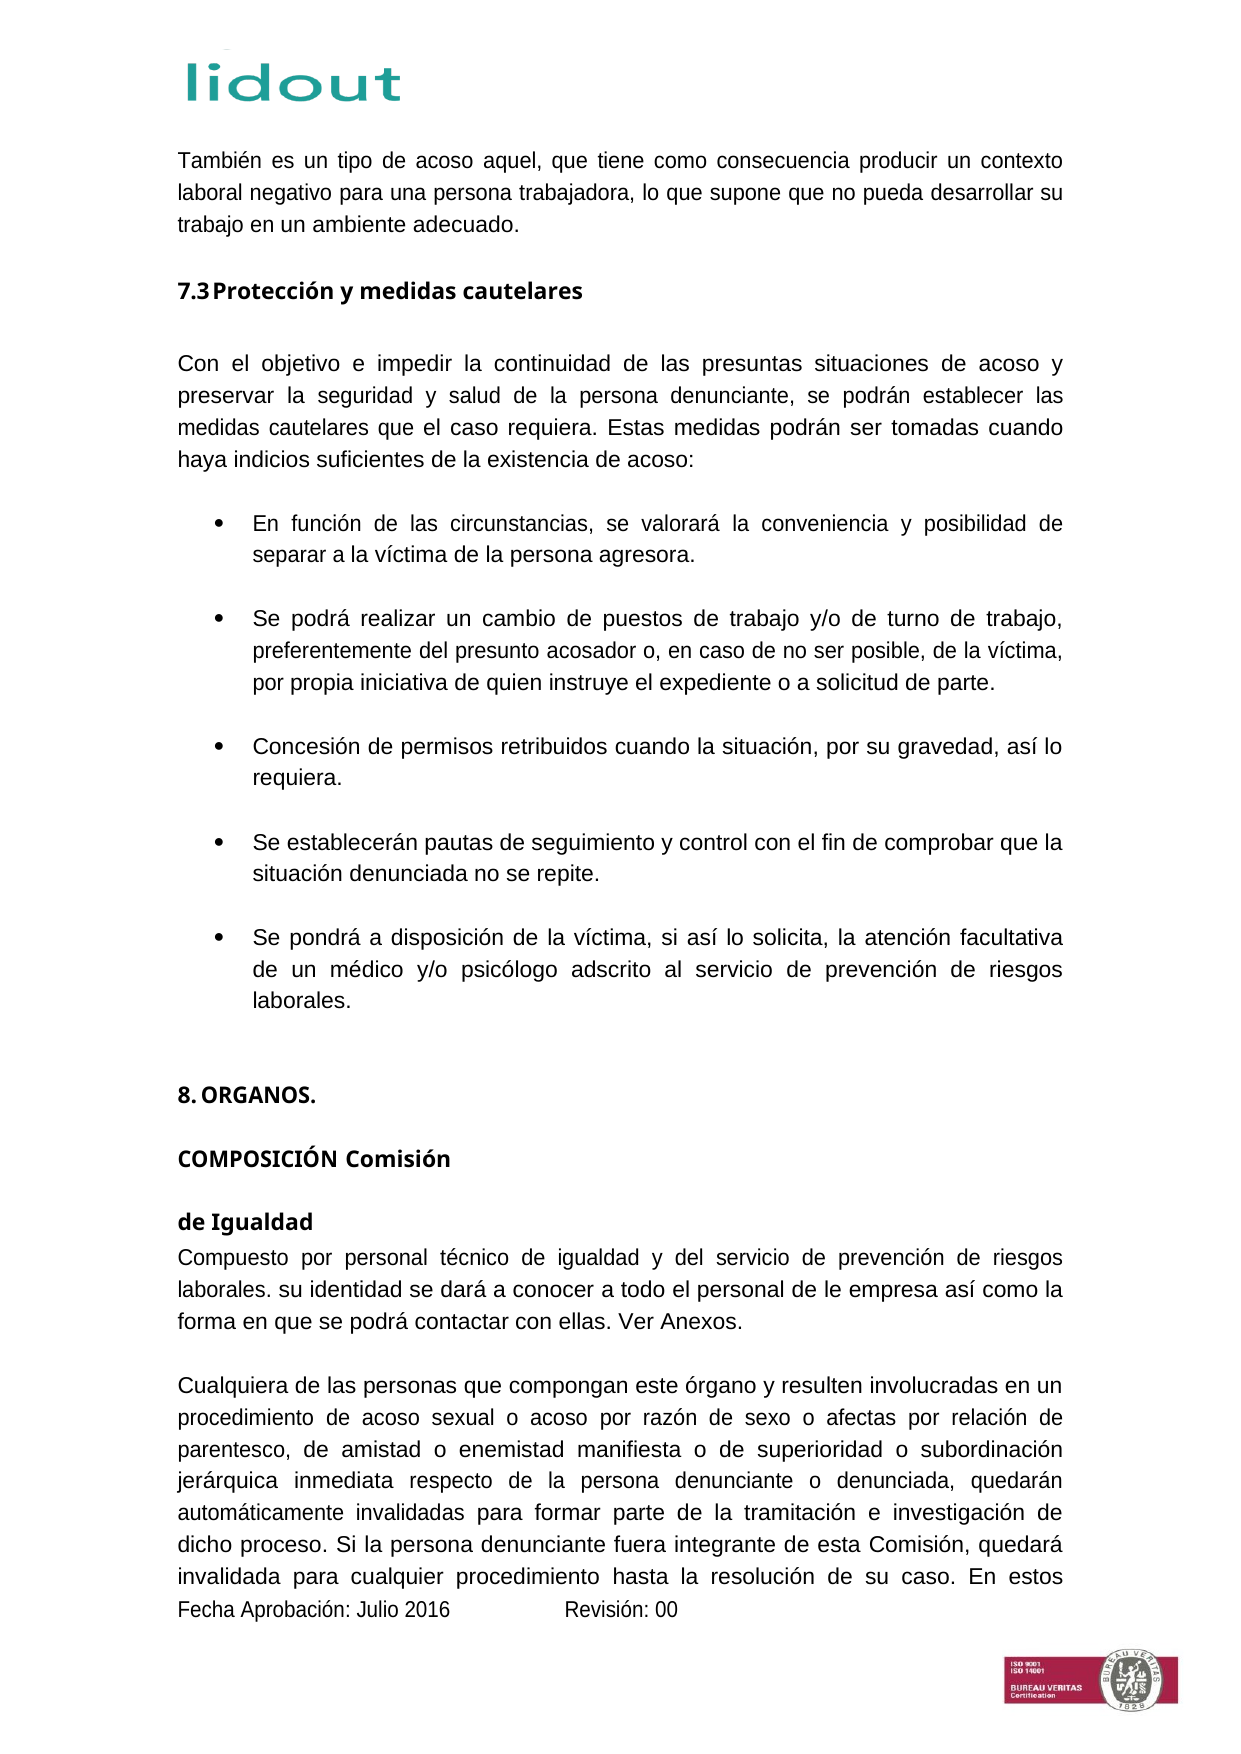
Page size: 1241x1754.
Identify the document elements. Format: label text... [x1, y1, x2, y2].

subtitle ORGANOS. COMPOSICIÓN Comisión de Igualdad [177, 1047, 451, 1237]
list Se establecerán pautas de seguimiento y control con el fin de comprobar que la situación denunciada no se repite. [215, 828, 1063, 886]
text También es un tipo de acoso aquel, que tiene como consecuencia producir un contexto laboral negativo para una persona trabajadora, lo que supone que no pueda desarrollar su trabajo en un ambiente adecuado. [177, 147, 1063, 237]
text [177, 1372, 1063, 1589]
list Concesión de permisos retribuidos cuando la situación, por su gravedad, así lo requiera. [215, 733, 1064, 791]
list Se pondrá a disposición de la víctima, si así lo solicita, la atención facultativa de un médico y/o psicólogo adscrito al servicio de prevención de riesgos laborales. [215, 924, 1063, 1013]
picture [158, 49, 425, 103]
list En función de las circunstancias, se valorará la conveniencia y posibilidad de separar a la víctima de la persona agresora. [215, 510, 1063, 567]
text Con el objetivo e impedir la continuidad de las presuntas situaciones de acoso y preservar la seguridad y salud de la persona denunciante, se podrán establecer las medidas cautelares que el caso requiera. Estas medidas podrán ser tomadas cuando haya indicios suficientes de la existencia de acoso: [177, 350, 1064, 472]
list Se podrá realizar un cambio de puestos de trabajo y/o de turno de trabajo, preferentemente del presunto acosador o, en caso de no ser posible, de la víctima, por propia iniciativa de quien instruye el expediente o a solicitud de parte. [215, 605, 1064, 695]
picture [1002, 1643, 1184, 1716]
subtitle Protección y medidas cautelares [177, 275, 1117, 306]
text Compuesto por personal técnico de igualdad y del servicio de prevención de riesgos laborales. su identidad se dará a conocer a todo el personal de le empresa así como la forma en que se podrá contactar con ellas. Ver Anexos. [177, 1244, 1063, 1334]
